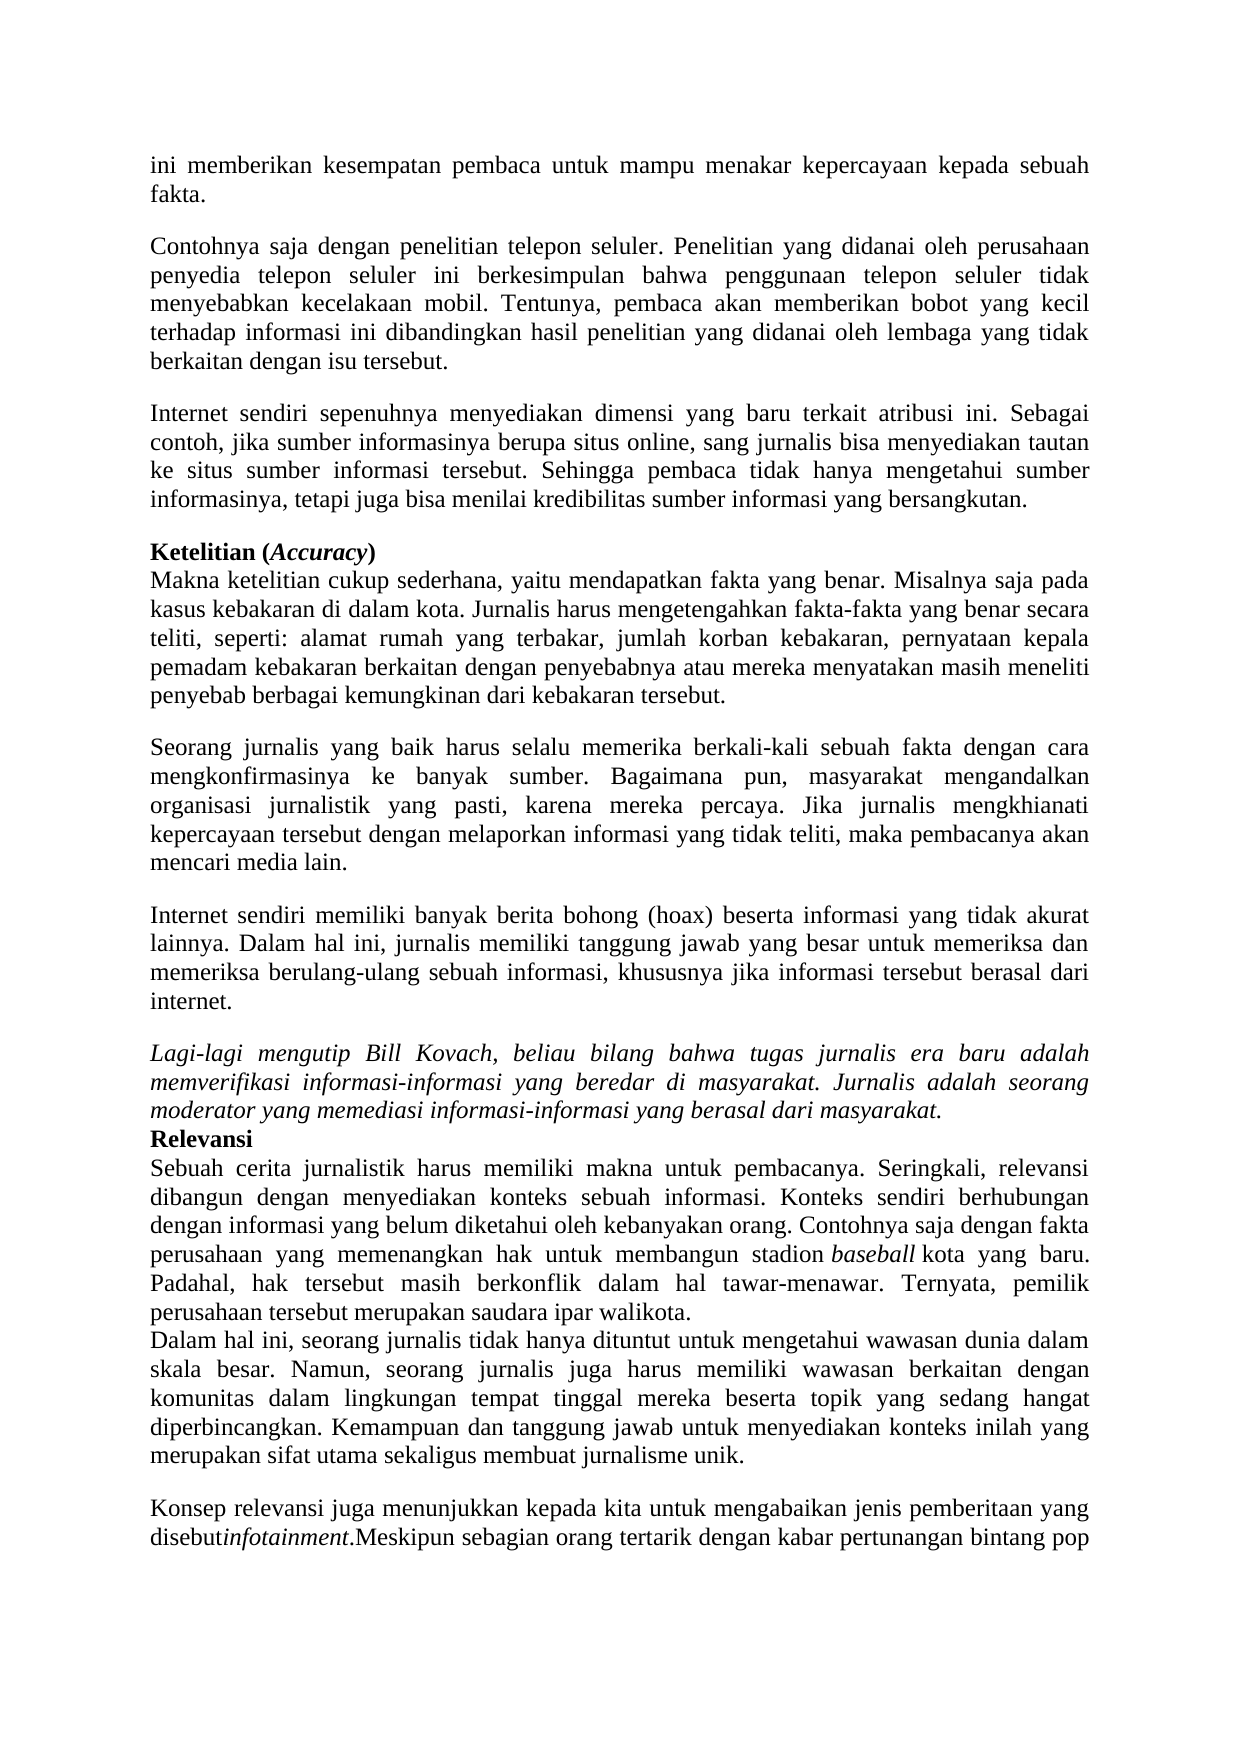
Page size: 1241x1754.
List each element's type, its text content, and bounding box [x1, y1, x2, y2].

text Lagi-lagi mengutip Bill Kovach, beliau bilang bahwa tugas jurnalis era baru adalah memverifikasi informasi-informasi yang beredar di masyarakat. Jurnalis adalah seorang moderator yang memediasi informasi-informasi yang berasal dari masyarakat. [150, 1038, 1090, 1124]
text Internet sendiri sepenuhnya menyediakan dimensi yang baru terkait atribusi ini. Sebagai contoh, jika sumber informasinya berupa situs online, sang jurnalis bisa menyediakan tautan ke situs sumber informasi tersebut. Sehingga pembaca tidak hanya mengetahui sumber informasinya, tetapi juga bisa menilai kredibilitas sumber informasi yang bersangkutan. [150, 398, 1090, 513]
text Relevansi [150, 1124, 1090, 1153]
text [150, 150, 1090, 207]
text Dalam hal ini, seorang jurnalis tidak hanya dituntut untuk mengetahui wawasan dunia dalam skala besar. Namun, seorang jurnalis juga harus memiliki wawasan berkaitan dengan komunitas dalam lingkungan tempat tinggal mereka beserta topik yang sedang hangat diperbincangkan. Kemampuan dan tanggung jawab untuk menyediakan konteks inilah yang merupakan sifat utama sekaligus membuat jurnalisme unik. [150, 1326, 1090, 1469]
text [150, 1493, 1090, 1550]
text Contohnya saja dengan penelitian telepon seluler. Penelitian yang didanai oleh perusahaan penyedia telepon seluler ini berkesimpulan bahwa penggunaan telepon seluler tidak menyebabkan kecelakaan mobil. Tentunya, pembaca akan memberikan bobot yang kecil terhadap informasi ini dibandingkan hasil penelitian yang didanai oleh lembaga yang tidak berkaitan dengan isu tersebut. [150, 231, 1090, 375]
text Seorang jurnalis yang baik harus selalu memerika berkali-kali sebuah fakta dengan cara mengkonfirmasinya ke banyak sumber. Bagaimana pun, masyarakat mengandalkan organisasi jurnalistik yang pasti, karena mereka percaya. Jika jurnalis mengkhianati kepercayaan tersebut dengan melaporkan informasi yang tidak teliti, maka pembacanya akan mencari media lain. [150, 732, 1090, 876]
text Ketelitian (Accuracy) [150, 537, 1090, 565]
text Sebuah cerita jurnalistik harus memiliki makna untuk pembacanya. Seringkali, relevansi dibangun dengan menyediakan konteks sebuah informasi. Konteks sendiri berhubungan dengan informasi yang belum diketahui oleh kebanyakan orang. Contohnya saja dengan fakta perusahaan yang memenangkan hak untuk membangun stadion baseball kota yang baru. Padahal, hak tersebut masih berkonflik dalam hal tawar-menawar. Ternyata, pemilik perusahaan tersebut merupakan saudara ipar walikota. [150, 1153, 1090, 1326]
text Makna ketelitian cukup sederhana, yaitu mendapatkan fakta yang benar. Misalnya saja pada kasus kebakaran di dalam kota. Jurnalis harus mengetengahkan fakta-fakta yang benar secara teliti, seperti: alamat rumah yang terbakar, jumlah korban kebakaran, pernyataan kepala pemadam kebakaran berkaitan dengan penyebabnya atau mereka menyatakan masih meneliti penyebab berbagai kemungkinan dari kebakaran tersebut. [150, 565, 1090, 709]
text Internet sendiri memiliki banyak berita bohong (hoax) beserta informasi yang tidak akurat lainnya. Dalam hal ini, jurnalis memiliki tanggung jawab yang besar untuk memeriksa dan memeriksa berulang-ulang sebuah informasi, khususnya jika informasi tersebut berasal dari internet. [150, 900, 1090, 1015]
